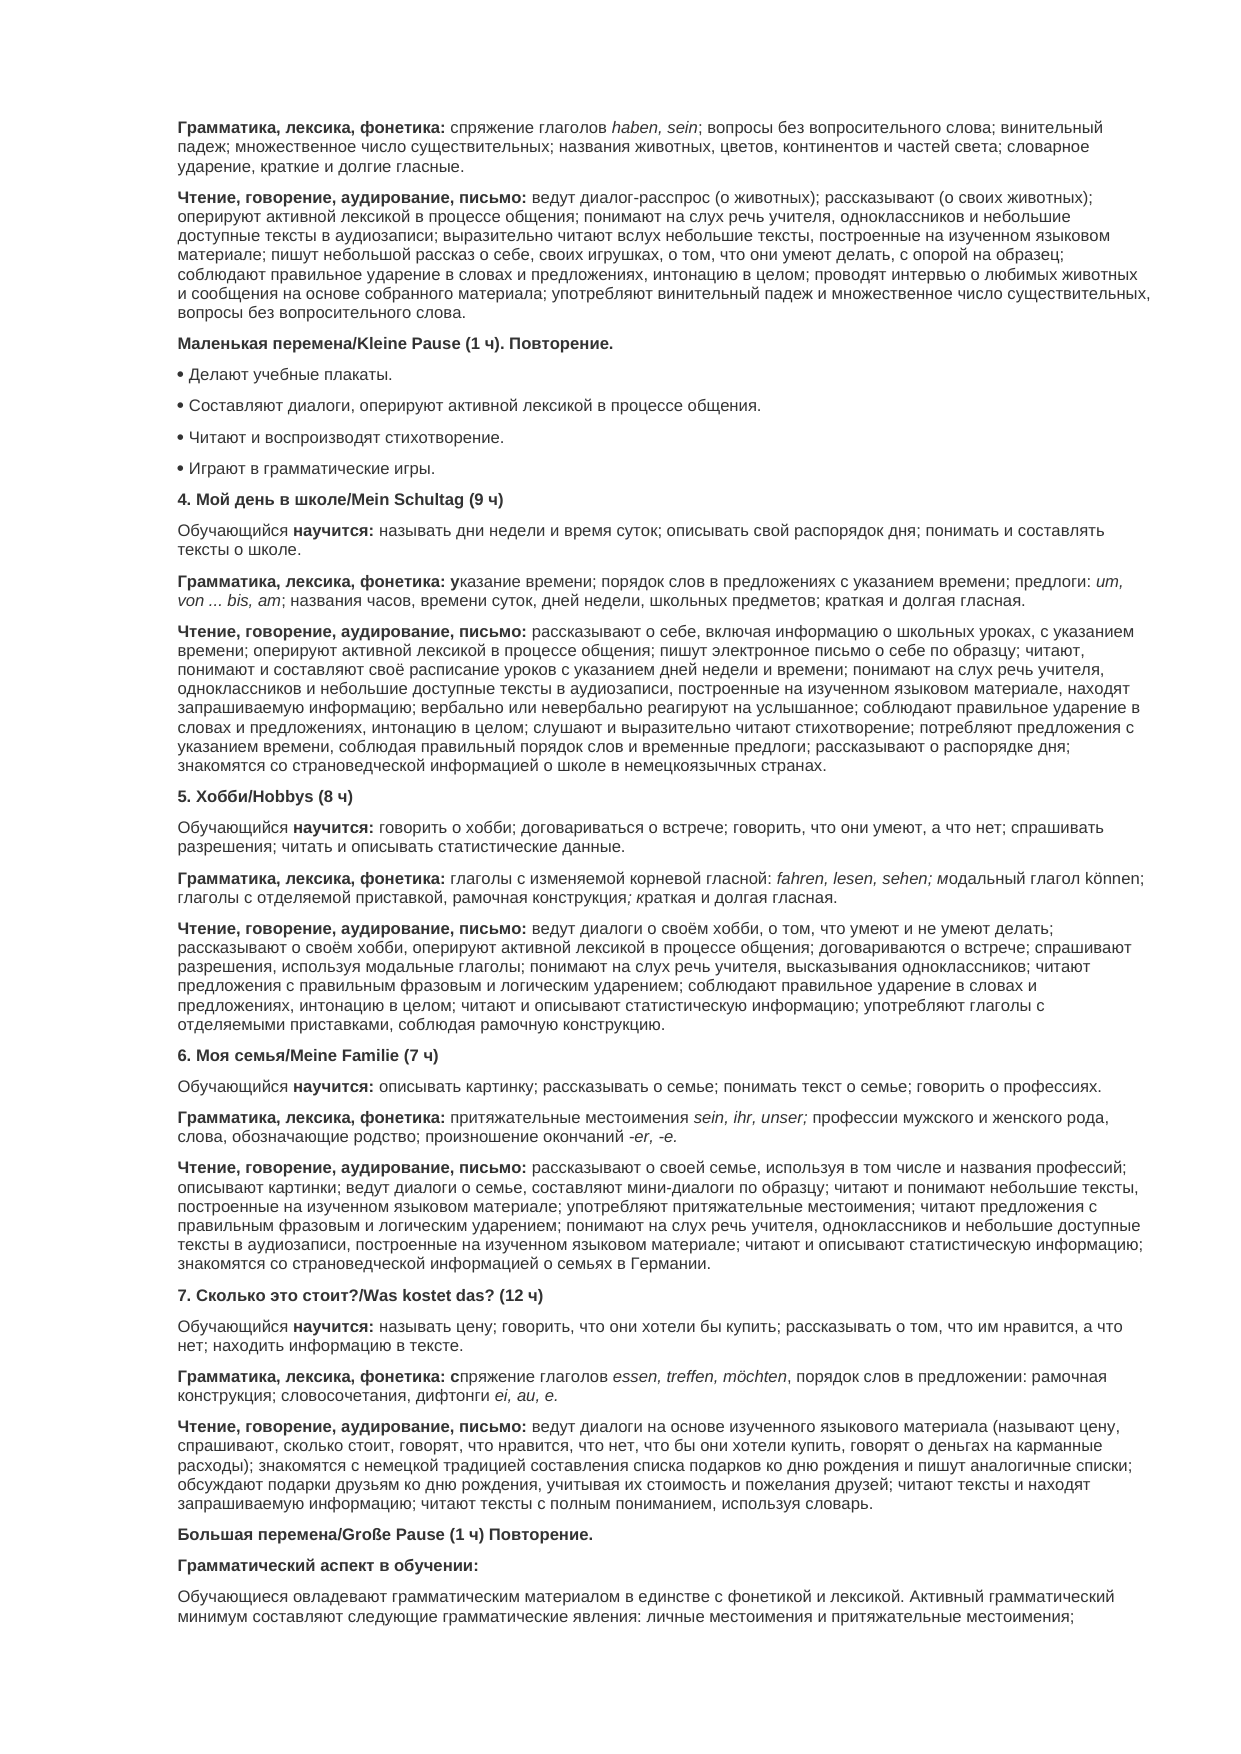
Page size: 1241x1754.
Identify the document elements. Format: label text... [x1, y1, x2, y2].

text Маленькая перемена/Kleine Pause (1 ч). Повторение. [177, 334, 1152, 353]
text Обучающийся научится: описывать картинку; рассказывать о семье; понимать текст о семье; говорить о профессиях. [177, 1077, 1152, 1096]
text Грамматика, лексика, фонетика: спряжение глаголов haben, sein; вопросы без вопросительного слова; винительный падеж; множественное число существительных; названия животных, цветов, континентов и частей света; словарное ударение, краткие и долгие гласные. [177, 118, 1152, 176]
text Большая перемена/Große Pause (1 ч) Повторение. [177, 1525, 1152, 1544]
text Чтение, говорение, аудирование, письмо: рассказывают о своей семье, используя в том числе и названия профессий; описывают картинки; ведут диалоги о семье, составляют мини-диалоги по образцу; читают и понимают небольшие тексты, построенные на изученном языковом материале; употребляют притяжательные местоимения; читают предложения с правильным фразовым и логическим ударением; понимают на слух речь учителя, одноклассников и небольшие доступные тексты в аудиозаписи, построенные на изученном языковом материале; читают и описывают статистическую информацию; знакомятся со страноведческой информацией о семьях в Германии. [177, 1158, 1152, 1273]
text 5. Хобби/Hobbys (8 ч) [177, 787, 1152, 806]
text Грамматический аспект в обучении: [177, 1556, 1152, 1575]
text 7. Сколько это стоит?/Was kostet das? (12 ч) [177, 1285, 1152, 1304]
text 6. Моя семья/Meine Familie (7 ч) [177, 1046, 1152, 1065]
text Чтение, говорение, аудирование, письмо: ведут диалог-расспрос (о животных); рассказывают (о своих животных); оперируют активной лексикой в процессе общения; понимают на слух речь учителя, одноклассников и небольшие доступные тексты в аудиозаписи; выразительно читают вслух небольшие тексты, построенные на изученном языковом материале; пишут небольшой рассказ о себе, своих игрушках, о том, что они умеют делать, с опорой на образец; соблюдают правильное ударение в словах и предложениях, интонацию в целом; проводят интервью о любимых животных и сообщения на основе собранного материала; употребляют винительный падеж и множественное число существительных, вопросы без вопросительного слова. [177, 188, 1152, 322]
text Делают учебные плакаты. [177, 365, 1152, 384]
text Чтение, говорение, аудирование, письмо: ведут диалоги на основе изученного языкового материала (называют цену, спрашивают, сколько стоит, говорят, что нравится, что нет, что бы они хотели купить, говорят о деньгах на карманные расходы); знакомятся с немецкой традицией составления списка подарков ко дню рождения и пишут аналогичные списки; обсуждают подарки друзьям ко дню рождения, учитывая их стоимость и пожелания друзей; читают тексты и находят запрашиваемую информацию; читают тексты с полным пониманием, используя словарь. [177, 1417, 1152, 1513]
text Читают и воспроизводят стихотворение. [177, 427, 1152, 447]
text Играют в грамматические игры. [177, 459, 1152, 478]
text Грамматика, лексика, фонетика: глаголы с изменяемой корневой гласной: fahren, lesen, sehen; модальный глагол können; глаголы с отделяемой приставкой, рамочная конструкция; краткая и долгая гласная. [177, 868, 1152, 907]
text Грамматика, лексика, фонетика: притяжательные местоимения sein, ihr, unser; профессии мужского и женского рода, слова, обозначающие родство; произношение окончаний -er, -e. [177, 1108, 1152, 1146]
text Обучающийся научится: говорить о хобби; договариваться о встрече; говорить, что они умеют, а что нет; спрашивать разрешения; читать и описывать статистические данные. [177, 818, 1152, 856]
text Обучающийся научится: называть дни недели и время суток; описывать свой распорядок дня; понимать и составлять тексты о школе. [177, 521, 1152, 559]
text Чтение, говорение, аудирование, письмо: рассказывают о себе, включая информацию о школьных уроках, с указанием времени; оперируют активной лексикой в процессе общения; пишут электронное письмо о себе по образцу; читают, понимают и составляют своё расписание уроков с указанием дней недели и времени; понимают на слух речь учителя, одноклассников и небольшие доступные тексты в аудиозаписи, построенные на изученном языковом материале, находят запрашиваемую информацию; вербально или невербально реагируют на услышанное; соблюдают правильное ударение в словах и предложениях, интонацию в целом; слушают и выразительно читают стихотворение; потребляют предложения с указанием времени, соблюдая правильный порядок слов и временные предлоги; рассказывают о распорядке дня; знакомятся со страноведческой информацией о школе в немецкоязычных странах. [177, 622, 1152, 775]
text Составляют диалоги, оперируют активной лексикой в процессе общения. [177, 396, 1152, 415]
text Грамматика, лексика, фонетика: указание времени; порядок слов в предложениях с указанием времени; предлоги: um, von ... bis, am; названия часов, времени суток, дней недели, школьных предметов; краткая и долгая гласная. [177, 571, 1152, 610]
text Чтение, говорение, аудирование, письмо: ведут диалоги о своём хобби, о том, что умеют и не умеют делать; рассказывают о своём хобби, оперируют активной лексикой в процессе общения; договариваются о встрече; спрашивают разрешения, используя модальные глаголы; понимают на слух речь учителя, высказывания одноклассников; читают предложения с правильным фразовым и логическим ударением; соблюдают правильное ударение в словах и предложениях, интонацию в целом; читают и описывают статистическую информацию; употребляют глаголы с отделяемыми приставками, соблюдая рамочную конструкцию. [177, 919, 1152, 1034]
text Обучающийся научится: называть цену; говорить, что они хотели бы купить; рассказывать о том, что им нравится, а что нет; находить информацию в тексте. [177, 1316, 1152, 1355]
text Грамматика, лексика, фонетика: спряжение глаголов essen, treffen, möchten, порядок слов в предложении: рамочная конструкция; словосочетания, дифтонги ei, au, e. [177, 1367, 1152, 1405]
text 4. Мой день в школе/Mein Schultag (9 ч) [177, 490, 1152, 509]
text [177, 1587, 1152, 1626]
